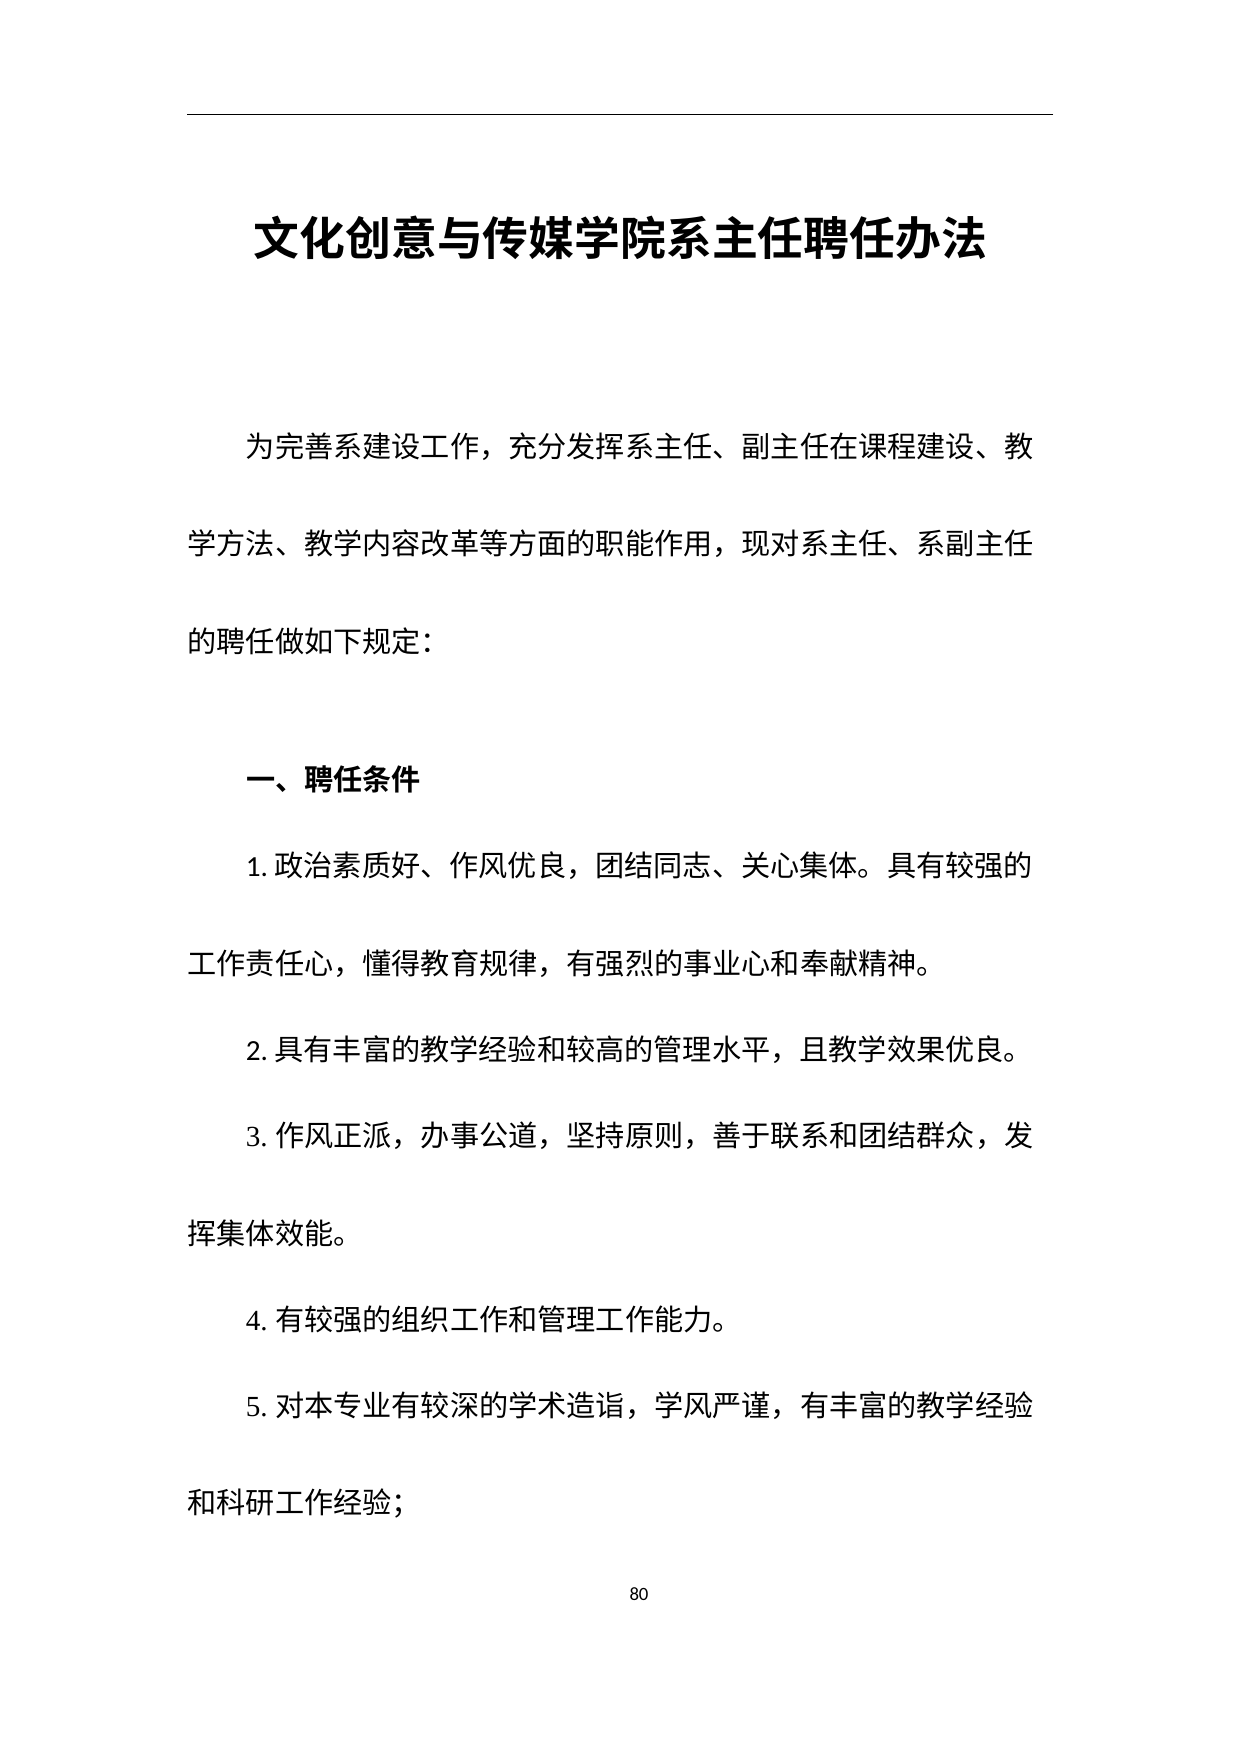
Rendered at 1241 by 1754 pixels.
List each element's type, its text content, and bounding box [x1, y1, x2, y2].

text 4. 有较强的组织工作和管理工作能力。 [187, 1285, 1053, 1350]
subtitle 文化创意与传媒学院系主任聘任办法 [187, 187, 1053, 284]
text 一、聘任条件 [187, 746, 1053, 811]
text 3. 作风正派，办事公道，坚持原则，善于联系和团结群众，发挥集体效能。 [187, 1101, 1053, 1264]
text 2. 具有丰富的教学经验和较高的管理水平，且教学效果优良。 [187, 1015, 1053, 1080]
text 1. 政治素质好、作风优良，团结同志、关心集体。具有较强的工作责任心，懂得教育规律，有强烈的事业心和奉献精神。 [187, 832, 1053, 994]
text 为完善系建设工作，充分发挥系主任、副主任在课程建设、教学方法、教学内容改革等方面的职能作用，现对系主任、系副主任的聘任做如下规定： [187, 412, 1053, 672]
text 5. 对本专业有较深的学术造诣，学风严谨，有丰富的教学经验和科研工作经验； [187, 1371, 1053, 1534]
